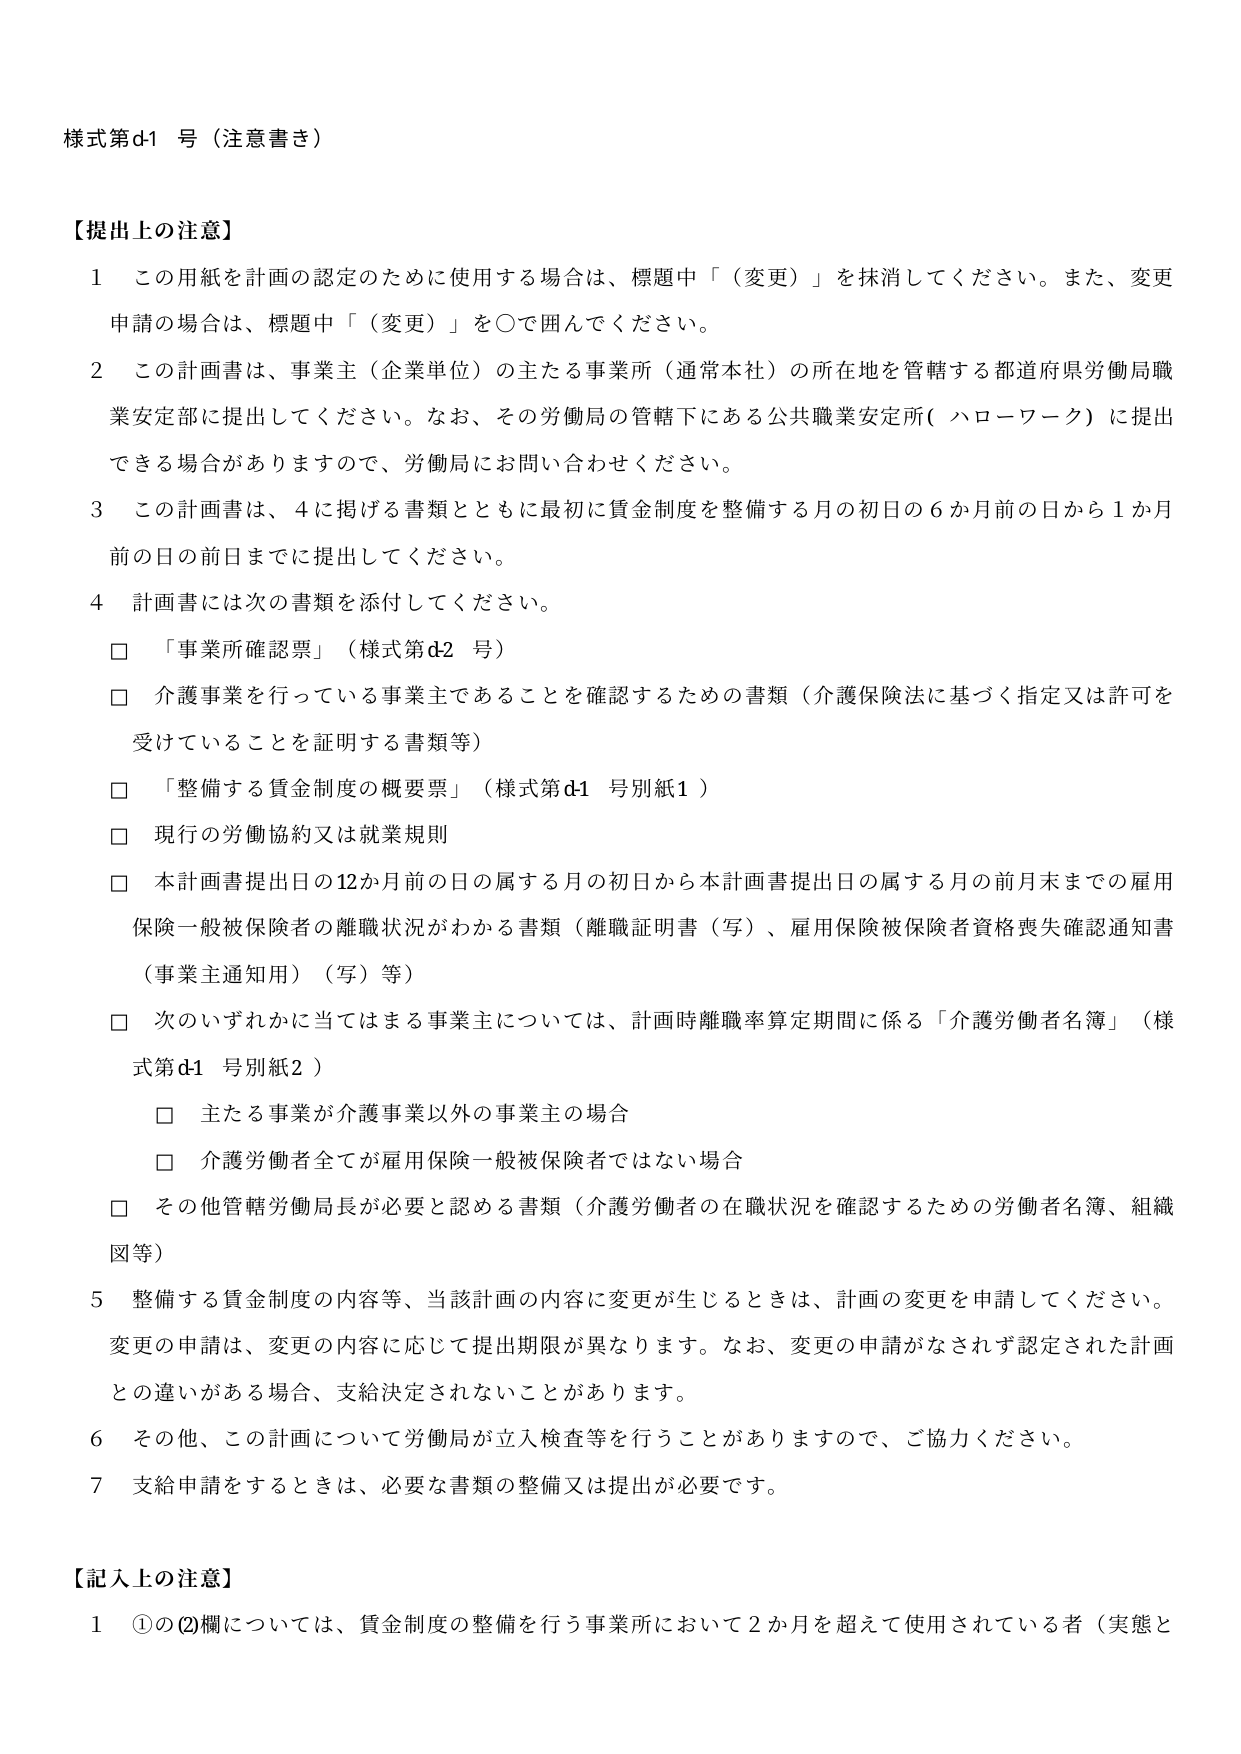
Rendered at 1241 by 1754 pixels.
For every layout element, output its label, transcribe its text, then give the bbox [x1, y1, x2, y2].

text □ 本計画書提出日の12か月前の日の属する月の初日から本計画書提出日の属する月の前月末までの雇用保険一般被保険者の離職状況がわかる書類（離職証明書（写）、雇用保険被保険者資格喪失確認通知書（事業主通知用）（写）等） [109, 857, 1176, 997]
text ２ この計画書は、事業主（企業単位）の主たる事業所（通常本社）の所在地を管轄する都道府県労働局職業安定部に提出してください。なお、その労働局の管轄下にある公共職業安定所(ハローワーク)に提出できる場合がありますので、労働局にお問い合わせください。 [86, 346, 1176, 486]
text □ 現行の労働協約又は就業規則 [109, 811, 1176, 857]
text □ 「事業所確認票」（様式第d-2号） [109, 625, 1176, 671]
text □ 主たる事業が介護事業以外の事業主の場合 [132, 1089, 1176, 1136]
text 様式第d-1号（注意書き） [64, 114, 1176, 160]
text 【記入上の注意】 [64, 1554, 1176, 1601]
text □ 介護事業を行っている事業主であることを確認するための書類（介護保険法に基づく指定又は許可を受けていることを証明する書類等） [109, 671, 1176, 764]
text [86, 1601, 1176, 1647]
text □ 次のいずれかに当てはまる事業主については、計画時離職率算定期間に係る「介護労働者名簿」（様式第d-1号別紙2） [109, 997, 1176, 1089]
text □ その他管轄労働局長が必要と認める書類（介護労働者の在職状況を確認するための労働者名簿、組織図等） [109, 1182, 1176, 1275]
text ５ 整備する賃金制度の内容等、当該計画の内容に変更が生じるときは、計画の変更を申請してください。変更の申請は、変更の内容に応じて提出期限が異なります。なお、変更の申請がなされず認定された計画との違いがある場合、支給決定されないことがあります。 [86, 1275, 1176, 1415]
text □ 「整備する賃金制度の概要票」（様式第d-1号別紙1） [109, 764, 1176, 811]
text ３ この計画書は、４に掲げる書類とともに最初に賃金制度を整備する月の初日の６か月前の日から１か月前の日の前日までに提出してください。 [86, 486, 1176, 578]
text □ 介護労働者全てが雇用保険一般被保険者ではない場合 [132, 1136, 1176, 1182]
text ７ 支給申請をするときは、必要な書類の整備又は提出が必要です。 [86, 1461, 1176, 1508]
text ６ その他、この計画について労働局が立入検査等を行うことがありますので、ご協力ください。 [86, 1415, 1176, 1461]
text ４ 計画書には次の書類を添付してください。 [86, 578, 1176, 625]
text 【提出上の注意】 [64, 207, 1176, 253]
text １ この用紙を計画の認定のために使用する場合は、標題中「（変更）」を抹消してください。また、変更申請の場合は、標題中「（変更）」を○で囲んでください。 [86, 253, 1176, 346]
